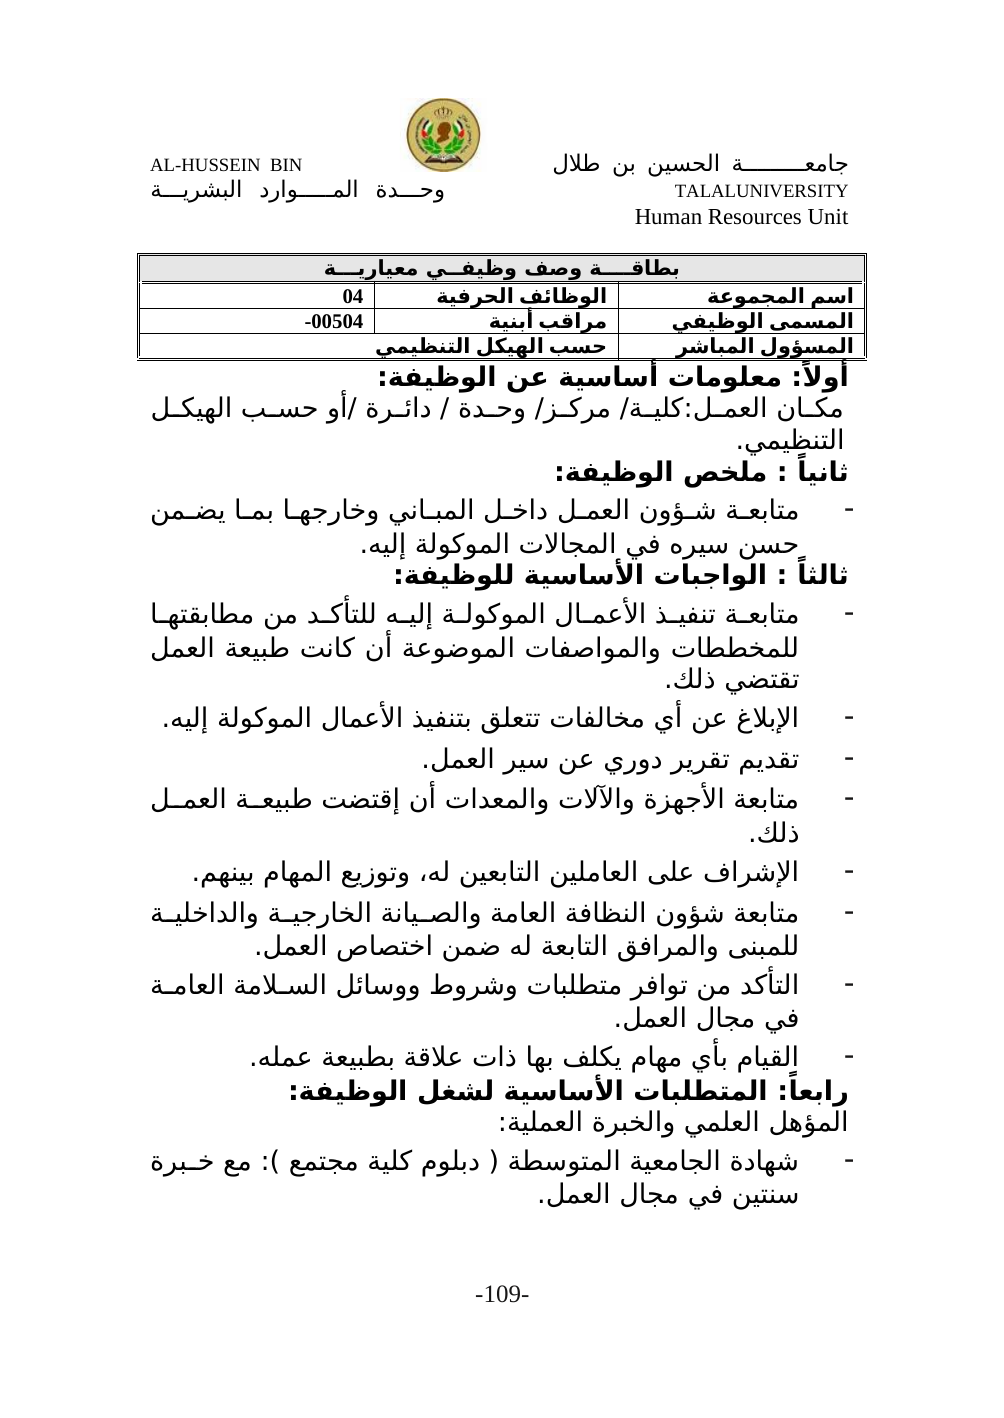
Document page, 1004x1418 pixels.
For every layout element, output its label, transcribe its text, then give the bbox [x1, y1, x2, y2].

table_cell 00504- [140, 309, 374, 333]
text جامعـــــــــة الحسين بن طلال AL-HUSSEIN BIN TALALUNIVERSITY وحـــدة المـــــوارد البشريـــة Human Resources Unit [150, 150, 849, 229]
table_cell الوظائف الحرفية [375, 284, 618, 308]
list التأكد من توافر متطلبات وشروط ووسائل السلامة العامة في مجال العمل. [150, 962, 844, 1034]
table_cell المسمى الوظيفي [619, 309, 864, 333]
list شهادة الجامعية المتوسطة ( دبلوم كلية مجتمع ): مع خبرة سنتين في مجال العمل. [150, 1138, 844, 1210]
list متابعة شؤون النظافة العامة والصيانة الخارجية والداخلية للمبنى والمرافق التابعة له ضمن اختصاص العمل. [150, 889, 844, 962]
list متابعة الأجهزة والآلات والمعدات أن إقتضت طبيعة العمل ذلك. [150, 777, 844, 849]
table_cell المسؤول المباشر [619, 334, 865, 358]
text ثانياً : ملخص الوظيفة: [150, 456, 849, 487]
list متابعة تنفيذ الأعمال الموكولة إليه للتأكد من مطابقتها للمخططات والمواصفات الموضوعة أن كانت طبيعة العمل تقتضي ذلك. [150, 591, 844, 695]
table_header بطاقــــة وصف وظيفــي معياريـــة [140, 256, 864, 281]
list الإبلاغ عن أي مخالفات تتعلق بتنفيذ الأعمال الموكولة إليه. [150, 695, 844, 736]
table_cell حسب الهيكل التنظيمي [139, 334, 618, 358]
list تقديم تقرير دوري عن سير العمل. [150, 736, 844, 777]
text رابعاً: المتطلبات الأساسية لشغل الوظيفة: [150, 1075, 849, 1106]
table_cell 04 [140, 281, 374, 308]
text مكان العمل:كلية/ مركز/ وحدة / دائرة /أو حسب الهيكل التنظيمي. [150, 393, 844, 456]
list القيام بأي مهام يكلف بها ذات علاقة بطبيعة عمله. [150, 1034, 844, 1075]
list الإشراف على العاملين التابعين له، وتوزيع المهام بينهم. [150, 849, 844, 889]
list متابعة شؤون العمل داخل المباني وخارجها بما يضمن حسن سيره في المجالات الموكولة إليه. [150, 487, 844, 560]
text ثالثاً : الواجبات الأساسية للوظيفة: [150, 560, 849, 591]
text المؤهل العلمي والخبرة العملية: [150, 1106, 849, 1138]
table_cell مراقب أبنية [375, 309, 618, 333]
table_cell اسم المجموعة [619, 281, 864, 308]
text أولاً: معلومات أساسية عن الوظيفة: [150, 361, 849, 393]
picture [399, 98, 488, 172]
